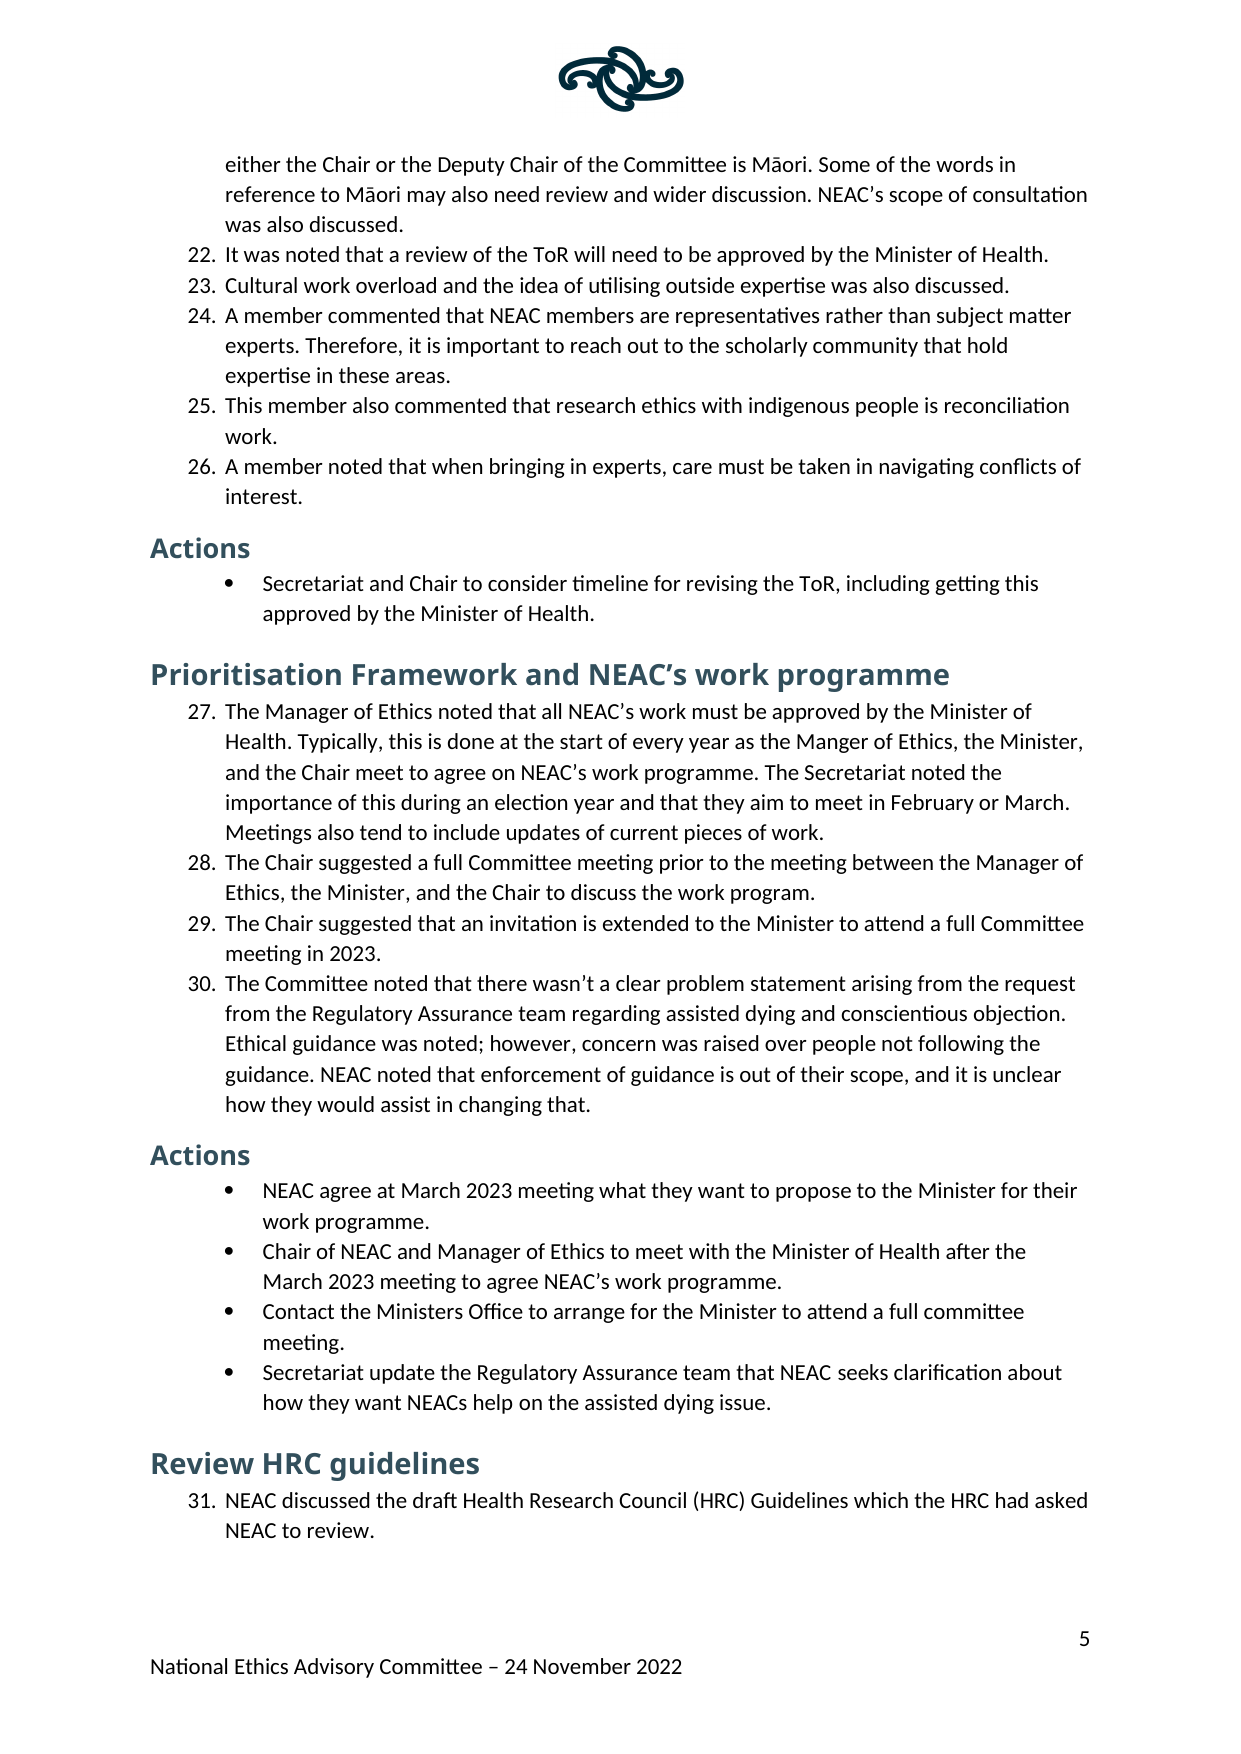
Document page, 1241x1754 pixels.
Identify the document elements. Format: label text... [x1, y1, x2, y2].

subtitle Review HRC guidelines [150, 1443, 1090, 1483]
list A member commented that NEAC members are representatives rather than subject matter experts. Therefore, it is important to reach out to the scholarly community that hold expertise in these areas. [187, 301, 1090, 389]
picture [555, 43, 685, 118]
list The Manager of Ethics noted that all NEAC’s work must be approved by the Minister of Health. Typically, this is done at the start of every year as the Manger of Ethics, the Minister, and the Chair meet to agree on NEAC’s work programme. The Secretariat noted the importance of this during an election year and that they aim to meet in February or March. Meetings also tend to include updates of current pieces of work. [187, 697, 1090, 846]
list Secretariat update the Regulatory Assurance team that NEAC seeks clarification about how they want NEACs help on the assisted dying issue. [225, 1358, 1090, 1416]
list NEAC agree at March 2023 meeting what they want to propose to the Minister for their work programme. [225, 1177, 1090, 1235]
list Contact the Ministers Office to arrange for the Minister to attend a full committee meeting. [225, 1297, 1090, 1356]
list It was noted that a review of the ToR will need to be approved by the Minister of Health. [187, 241, 1090, 269]
subtitle Prioritisation Framework and NEAC’s work programme [150, 654, 1090, 694]
subtitle Actions [150, 1137, 1090, 1174]
list Cultural work overload and the idea of utilising outside expertise was also discussed. [187, 271, 1090, 299]
list The Committee noted that there wasn’t a clear problem statement arising from the request from the Regulatory Assurance team regarding assisted dying and conscientious objection. Ethical guidance was noted; however, concern was raised over people not following the guidance. NEAC noted that enforcement of guidance is out of their scope, and it is unclear how they would assist in changing that. [187, 969, 1090, 1118]
subtitle Actions [150, 529, 1090, 566]
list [187, 150, 1090, 238]
list The Chair suggested that an invitation is extended to the Minister to attend a full Committee meeting in 2023. [187, 909, 1090, 967]
list NEAC discussed the draft Health Research Council (HRC) Guidelines which the HRC had asked NEAC to review. [187, 1486, 1090, 1544]
list This member also commented that research ethics with indigenous people is reconciliation work. [187, 392, 1090, 450]
list A member noted that when bringing in experts, care must be taken in navigating conflicts of interest. [187, 452, 1090, 510]
list The Chair suggested a full Committee meeting prior to the meeting between the Manager of Ethics, the Minister, and the Chair to discuss the work program. [187, 848, 1090, 906]
list Secretariat and Chair to consider timeline for revising the ToR, including getting this approved by the Minister of Health. [225, 569, 1090, 627]
list Chair of NEAC and Manager of Ethics to meet with the Minister of Health after the March 2023 meeting to agree NEAC’s work programme. [225, 1237, 1090, 1295]
